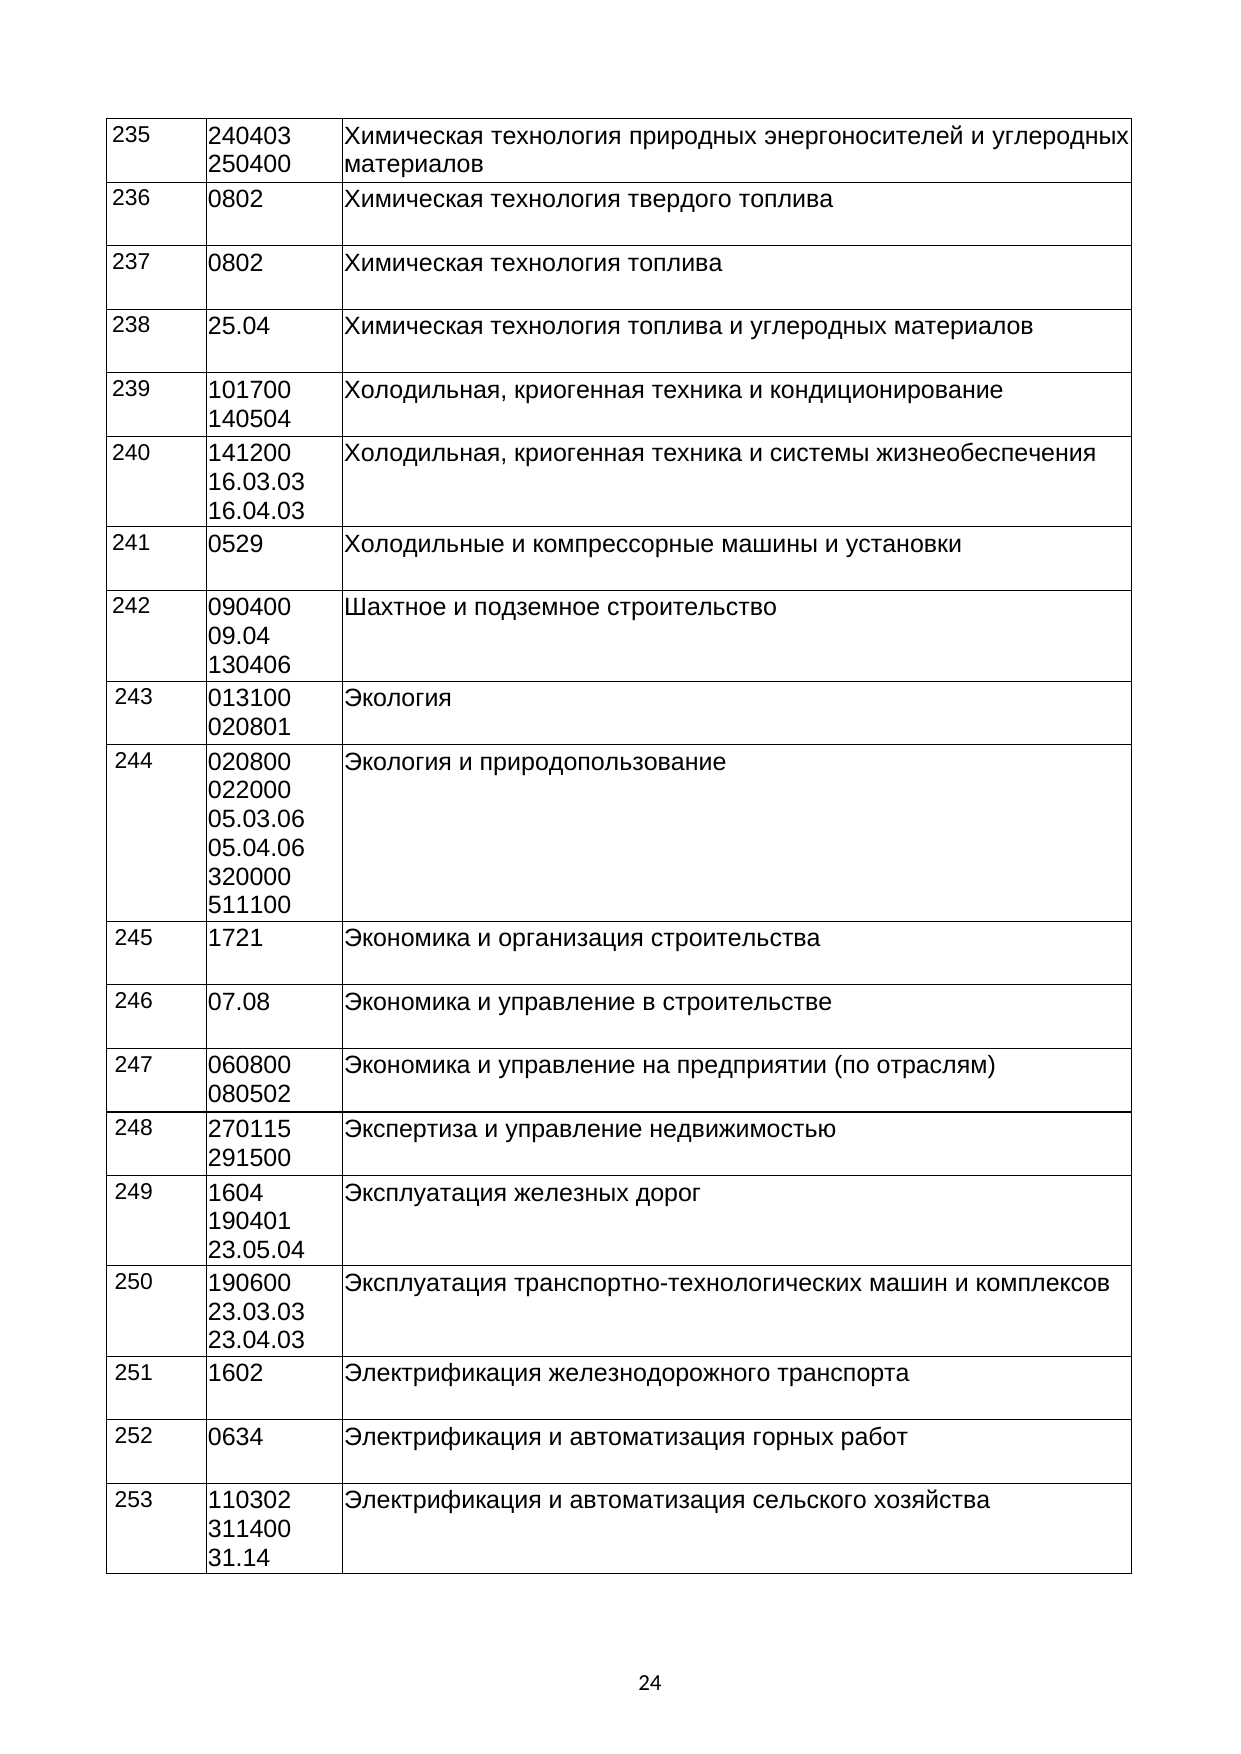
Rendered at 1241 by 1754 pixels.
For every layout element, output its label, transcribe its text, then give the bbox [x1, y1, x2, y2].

table_cell Холодильные и компрессорные машины и установки [343, 527, 1131, 590]
table_cell 1602 [207, 1357, 342, 1419]
table_cell Электрификация и автоматизация горных работ [343, 1420, 1131, 1483]
table_cell [107, 1357, 206, 1419]
table_cell 101700 140504 [207, 373, 342, 436]
table_cell Экономика и управление на предприятии (по отраслям) [343, 1049, 1131, 1111]
table_cell 240403 250400 [207, 119, 342, 182]
table_cell Экономика и управление в строительстве [343, 985, 1131, 1048]
table_cell [107, 1176, 206, 1265]
table_cell 110302 311400 31.14 [207, 1484, 342, 1573]
table_cell 0634 [207, 1420, 342, 1483]
table_cell Химическая технология природных энергоносителей и углеродных материалов [343, 119, 1131, 182]
table_cell [107, 373, 206, 436]
table_cell [107, 1049, 206, 1111]
table_cell 020800 022000 05.03.06 05.04.06 320000 511100 [207, 745, 342, 921]
table_cell 190600 23.03.03 23.04.03 [207, 1266, 342, 1356]
table_cell Холодильная, криогенная техника и кондиционирование [343, 373, 1131, 436]
table_cell [107, 745, 206, 921]
table_cell 07.08 [207, 985, 342, 1048]
table_cell Экспертиза и управление недвижимостью [343, 1113, 1131, 1175]
table_cell Экология [343, 682, 1131, 744]
table_cell [107, 591, 206, 681]
table_cell Эксплуатация железных дорог [343, 1176, 1131, 1265]
table_cell [107, 1266, 206, 1356]
table_cell [107, 310, 206, 372]
table_cell [107, 1113, 206, 1175]
table_cell [107, 437, 206, 526]
table_cell 0802 [207, 246, 342, 309]
table_cell Электрификация и автоматизация сельского хозяйства [343, 1484, 1131, 1573]
table_cell 090400 09.04 130406 [207, 591, 342, 681]
table_cell [107, 1484, 206, 1573]
table_cell 1721 [207, 922, 342, 984]
table_cell 0529 [207, 527, 342, 590]
table_cell [107, 527, 206, 590]
table_cell Шахтное и подземное строительство [343, 591, 1131, 681]
table_cell 0802 [207, 183, 342, 245]
table_cell 25.04 [207, 310, 342, 372]
table_cell Химическая технология твердого топлива [343, 183, 1131, 245]
table_cell [107, 1420, 206, 1483]
table_cell 060800 080502 [207, 1049, 342, 1111]
table_cell 013100 020801 [207, 682, 342, 744]
table_cell 141200 16.03.03 16.04.03 [207, 437, 342, 526]
table_cell [107, 119, 206, 182]
table_cell Экология и природопользование [343, 745, 1131, 921]
table_cell [107, 246, 206, 309]
table_cell [107, 682, 206, 744]
table_cell [107, 985, 206, 1048]
table_cell [107, 183, 206, 245]
table_cell Экономика и организация строительства [343, 922, 1131, 984]
table_cell Холодильная, криогенная техника и системы жизнеобеспечения [343, 437, 1131, 526]
table_cell Химическая технология топлива [343, 246, 1131, 309]
table_cell 1604 190401 23.05.04 [207, 1176, 342, 1265]
table_cell Эксплуатация транспортно-технологических машин и комплексов [343, 1266, 1131, 1356]
table_cell 270115 291500 [207, 1113, 342, 1175]
table_cell Химическая технология топлива и углеродных материалов [343, 310, 1131, 372]
table_cell Электрификация железнодорожного транспорта [343, 1357, 1131, 1419]
table_cell [107, 922, 206, 984]
